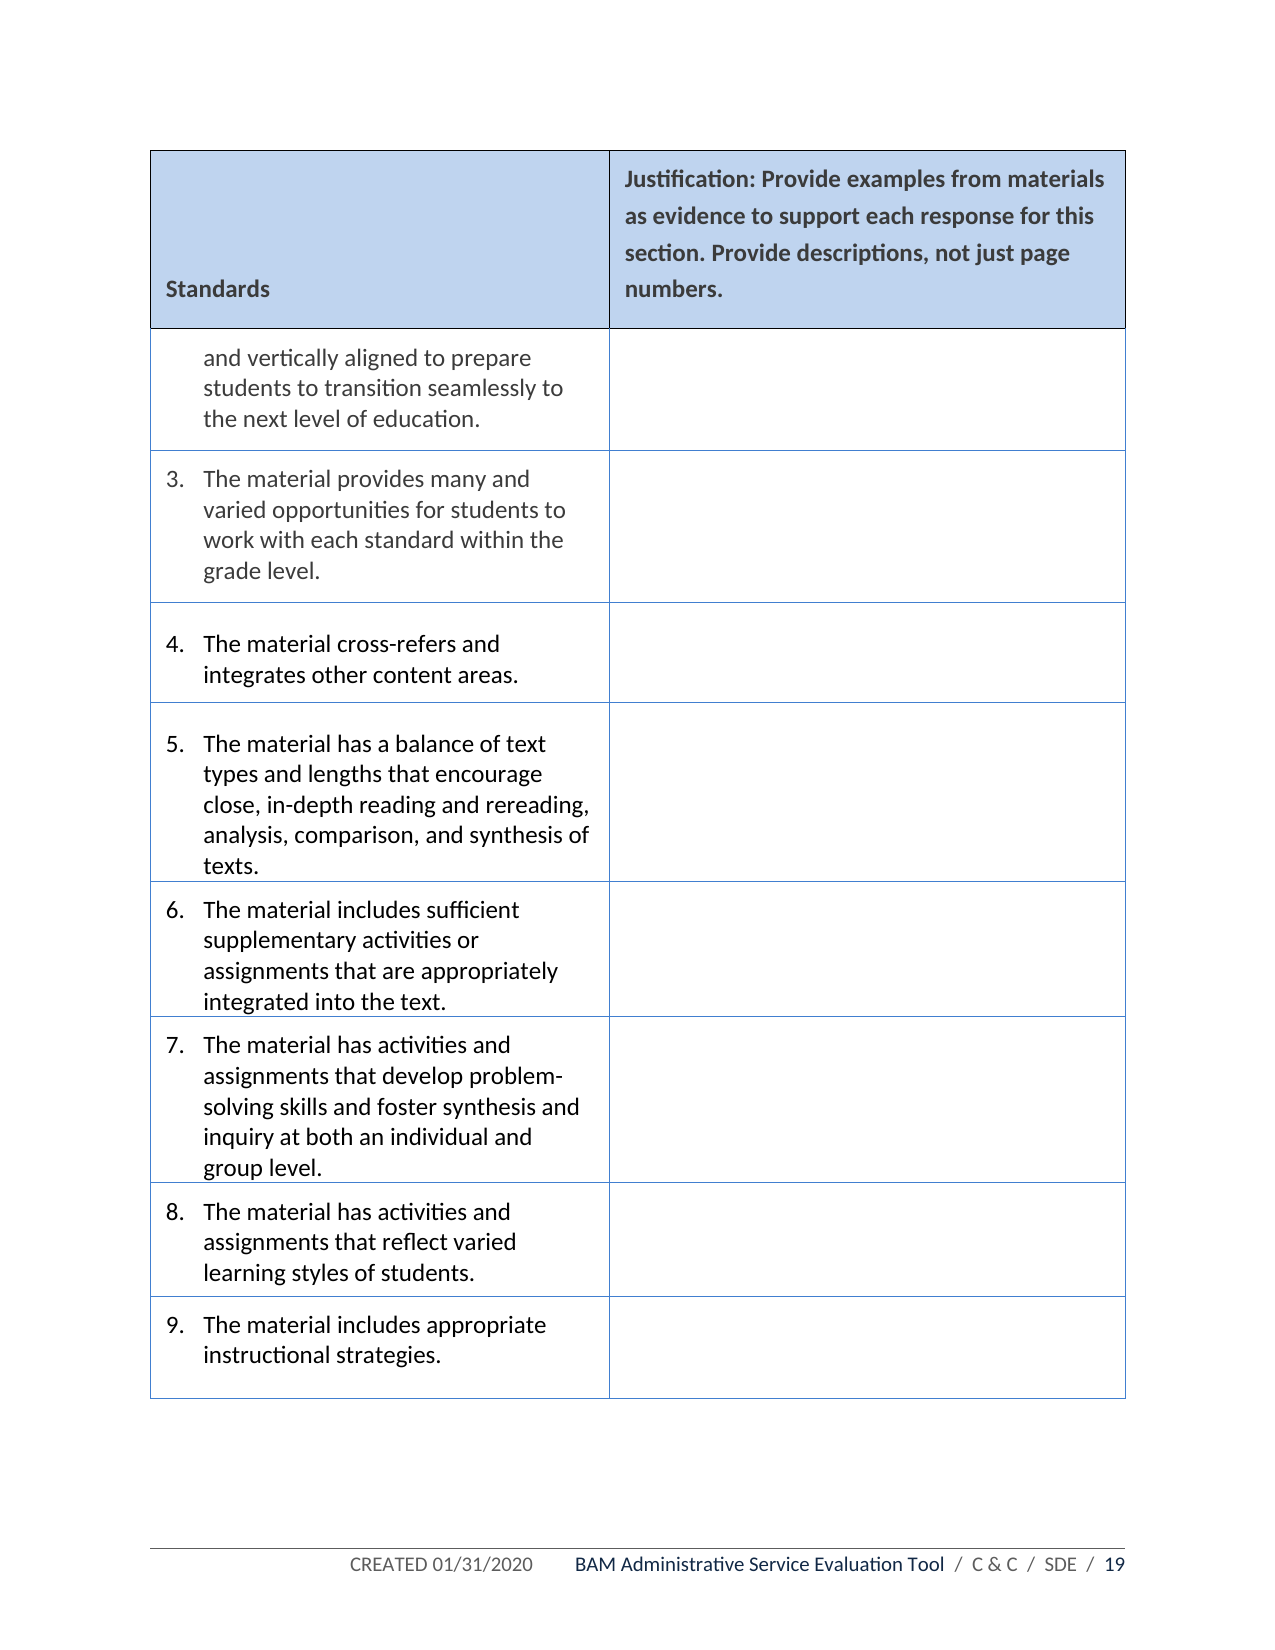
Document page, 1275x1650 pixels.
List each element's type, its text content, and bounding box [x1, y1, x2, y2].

table_cell The material has activities and assignments that develop problem-solving skills and foster synthesis and inquiry at both an individual and group level. [151, 1017, 609, 1182]
table_cell The material provides many and varied opportunities for students to work with each standard within the grade level. [151, 451, 609, 602]
table_header Justification: Provide examples from materials as evidence to support each response for this section. Provide descriptions, not just page numbers. [610, 151, 1125, 328]
table_cell The material includes sufficient supplementary activities or assignments that are appropriately integrated into the text. [151, 882, 609, 1016]
table_cell [610, 603, 1125, 702]
table_cell [610, 1183, 1125, 1296]
table_cell [610, 882, 1125, 1016]
table_header Standards [151, 151, 609, 328]
table_cell [610, 1017, 1125, 1182]
table_cell The material cross-refers and integrates other content areas. [151, 603, 609, 702]
table_cell [610, 329, 1125, 450]
table_cell The material includes appropriate instructional strategies. [151, 1297, 609, 1398]
table_cell The material has a balance of text types and lengths that encourage close, in-depth reading and rereading, analysis, comparison, and synthesis of texts. [151, 703, 609, 881]
table_cell [610, 1297, 1125, 1398]
table_cell [610, 451, 1125, 602]
table_cell The material has activities and assignments that reflect varied learning styles of students. [151, 1183, 609, 1296]
table_cell [610, 703, 1125, 881]
